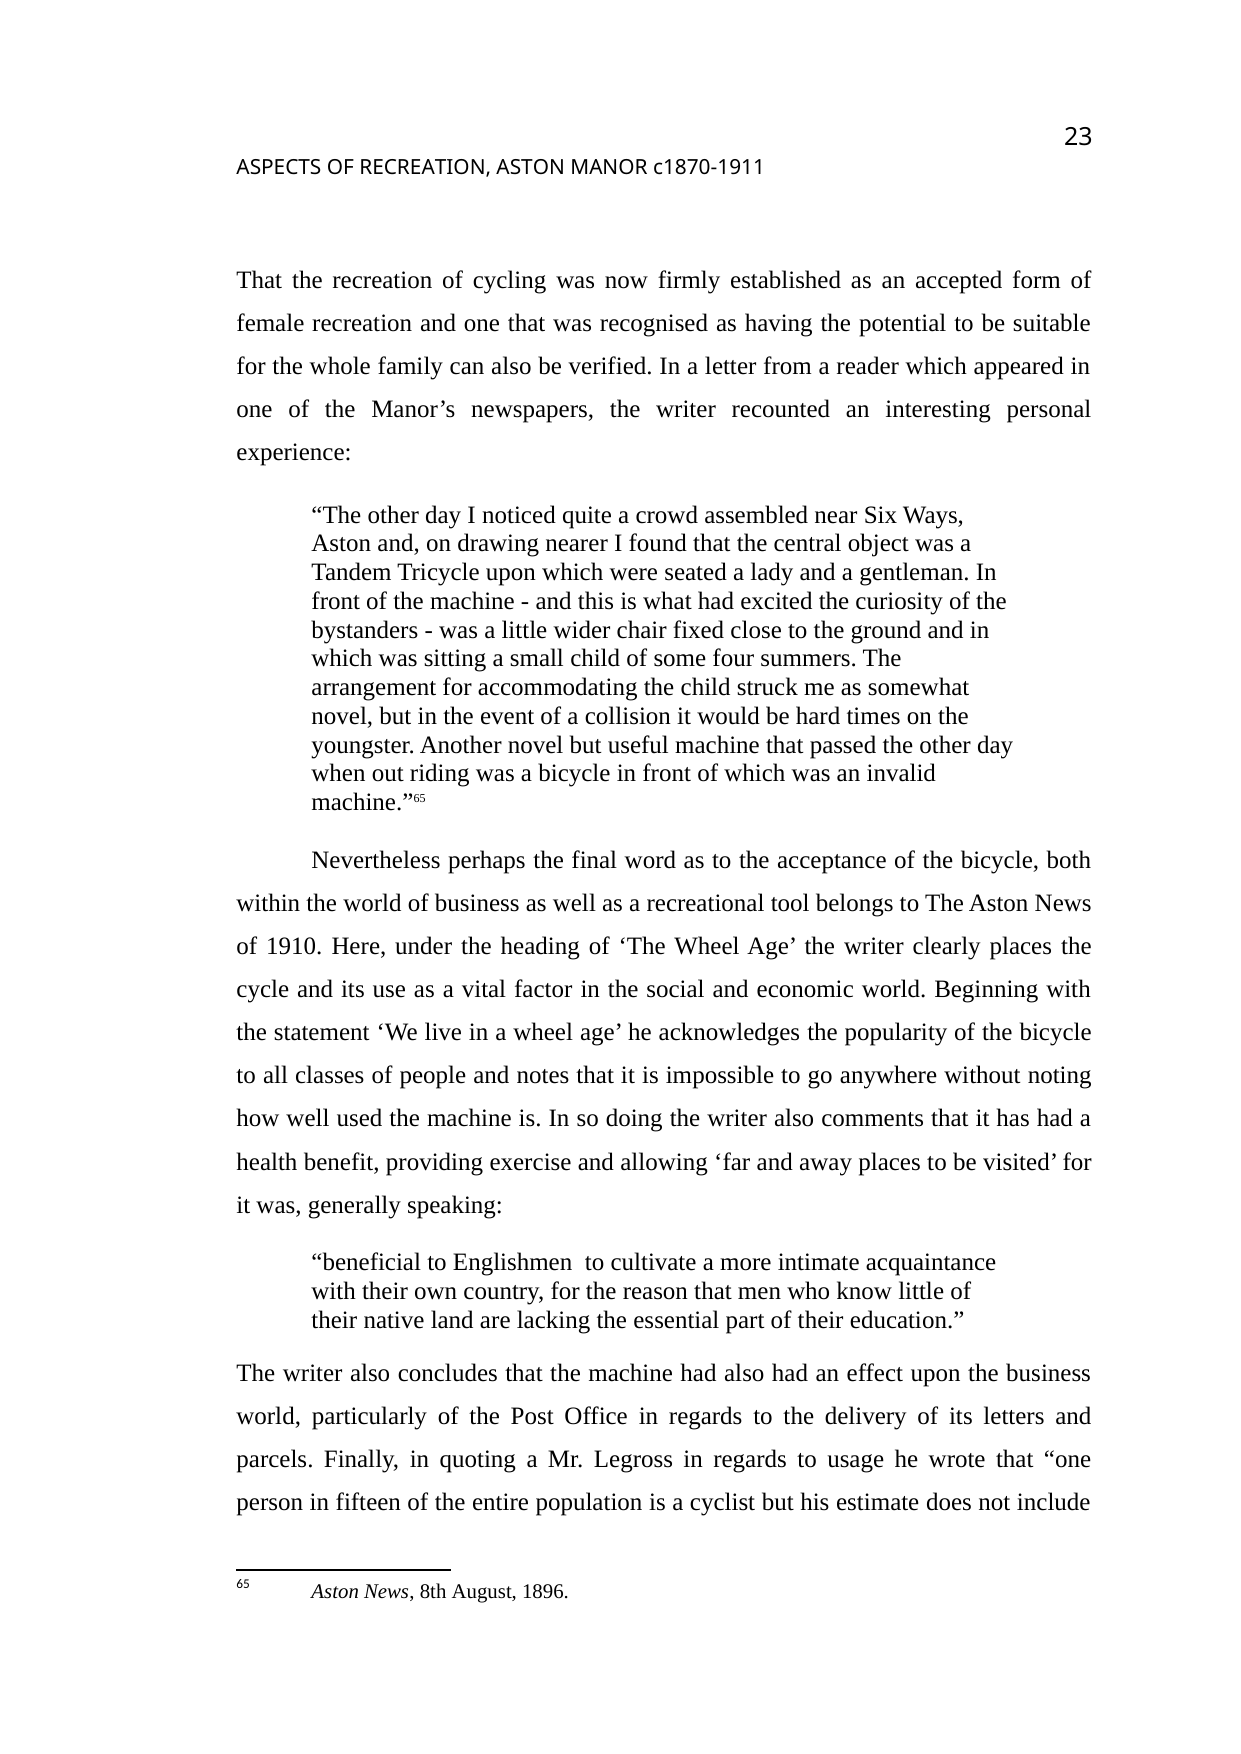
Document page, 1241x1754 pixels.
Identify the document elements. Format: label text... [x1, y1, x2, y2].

text “beneficial to Englishmen to cultivate a more intimate acquaintance with their own country, for the reason that men who know little of their native land are lacking the essential part of their education.” [311, 1247, 1017, 1333]
text “The other day I noticed quite a crowd assembled near Six Ways, Aston and, on drawing nearer I found that the central object was a Tandem Tricycle upon which were seated a lady and a gentleman. In front of the machine - and this is what had excited the curiosity of the bystanders - was a little wider chair fixed close to the ground and in which was sitting a small child of some four summers. The arrangement for accommodating the child struck me as somewhat novel, but in the event of a collision it would be hard times on the youngster. Another novel but useful machine that passed the other day when out riding was a bicycle in front of which was an invalid machine.” [311, 500, 1017, 816]
text That the recreation of cycling was now firmly established as an accepted form of female recreation and one that was recognised as having the potential to be suitable for the whole family can also be verified. In a letter from a reader which appeared in one of the Manor’s newspapers, the writer recounted an interesting personal experience: [236, 265, 1092, 466]
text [236, 1358, 1092, 1516]
text Nevertheless perhaps the final word as to the acceptance of the bicycle, both within the world of business as well as a recreational tool belongs to The Aston News of 1910. Here, under the heading of ‘The Wheel Age’ the writer clearly places the cycle and its use as a vital factor in the social and economic world. Beginning with the statement ‘We live in a wheel age’ he acknowledges the popularity of the bicycle to all classes of people and notes that it is impossible to go anywhere without noting how well used the machine is. In so doing the writer also comments that it has had a health benefit, providing exercise and allowing ‘far and away places to be visited’ for it was, generally speaking: [236, 845, 1092, 1218]
